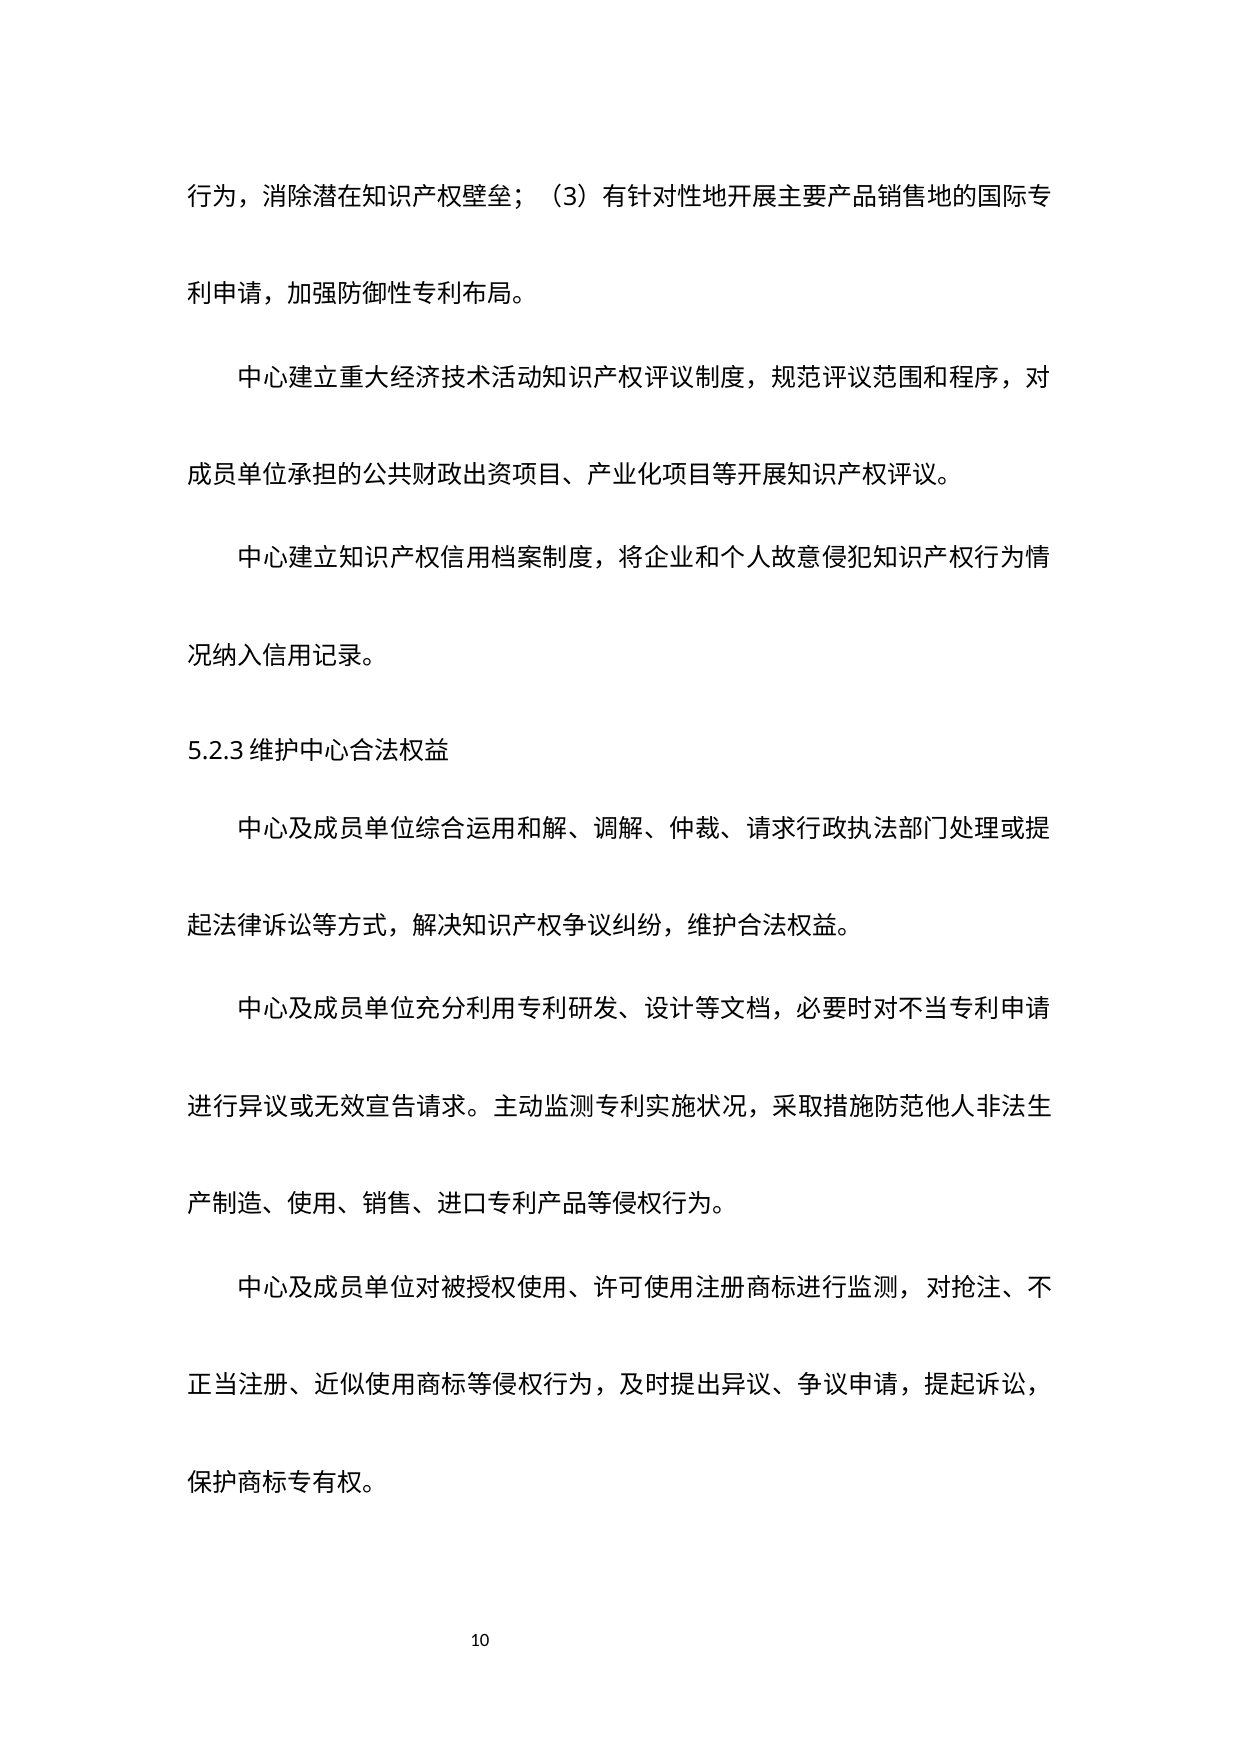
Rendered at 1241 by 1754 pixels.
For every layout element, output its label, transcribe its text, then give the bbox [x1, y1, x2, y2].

text 中心及成员单位对被授权使用、许可使用注册商标进行监测，对抢注、不正当注册、近似使用商标等侵权行为，及时提出异议、争议申请，提起诉讼，保护商标专有权。 [187, 1253, 1053, 1513]
text 中心建立知识产权信用档案制度，将企业和个人故意侵犯知识产权行为情况纳入信用记录。 [187, 523, 1053, 686]
text 中心及成员单位充分利用专利研发、设计等文档，必要时对不当专利申请进行异议或无效宣告请求。主动监测专利实施状况，采取措施防范他人非法生产制造、使用、销售、进口专利产品等侵权行为。 [187, 974, 1053, 1234]
text 中心及成员单位综合运用和解、调解、仲裁、请求行政执法部门处理或提起法律诉讼等方式，解决知识产权争议纠纷，维护合法权益。 [187, 794, 1053, 956]
text 中心建立重大经济技术活动知识产权评议制度，规范评议范围和程序，对成员单位承担的公共财政出资项目、产业化项目等开展知识产权评议。 [187, 343, 1053, 505]
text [187, 162, 1053, 324]
subtitle 5.2.3维护中心合法权益 [187, 716, 1053, 781]
